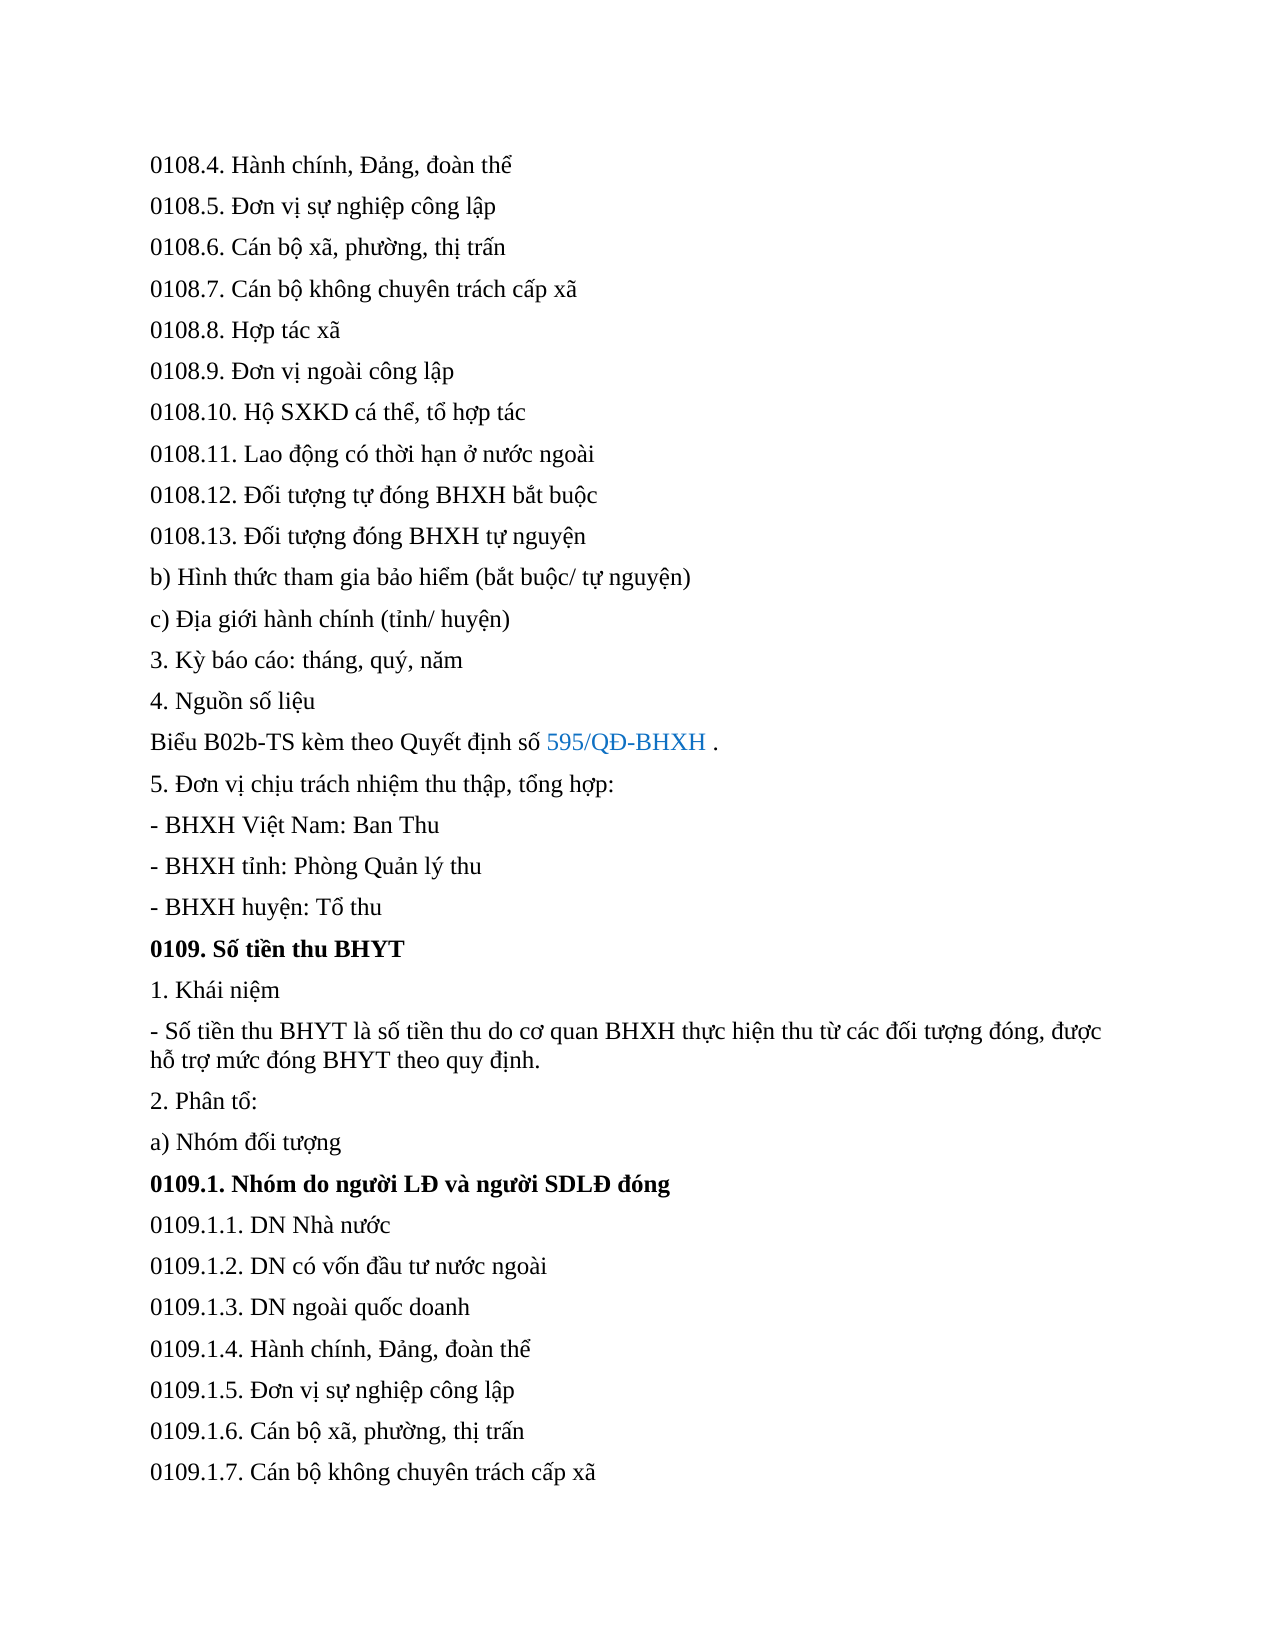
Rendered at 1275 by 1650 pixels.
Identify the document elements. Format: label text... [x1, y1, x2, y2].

text 0108.5. Đơn vị sự nghiệp công lập [150, 191, 1125, 220]
text Biểu B02b-TS kèm theo Quyết định số 595/QĐ-BHXH . [150, 727, 1125, 756]
text 0109.1.2. DN có vốn đầu tư nước ngoài [150, 1251, 1125, 1280]
text c) Địa giới hành chính (tỉnh/ huyện) [150, 604, 1125, 632]
text 0109.1.6. Cán bộ xã, phường, thị trấn [150, 1416, 1125, 1445]
text 0109.1.3. DN ngoài quốc doanh [150, 1292, 1125, 1321]
text 0108.4. Hành chính, Đảng, đoàn thể [150, 150, 1125, 179]
text - Số tiền thu BHYT là số tiền thu do cơ quan BHXH thực hiện thu từ các đối tượng đóng, được hỗ trợ mức đóng BHYT theo quy định. [150, 1016, 1125, 1074]
text 0108.12. Đối tượng tự đóng BHXH bắt buộc [150, 480, 1125, 509]
text 5. Đơn vị chịu trách nhiệm thu thập, tổng hợp: [150, 769, 1125, 797]
text 1. Khái niệm [150, 975, 1125, 1004]
text 0108.7. Cán bộ không chuyên trách cấp xã [150, 274, 1125, 302]
text 0109. Số tiền thu BHYT [150, 934, 1125, 962]
text 0108.10. Hộ SXKD cá thể, tổ hợp tác [150, 397, 1125, 426]
text 0108.13. Đối tượng đóng BHXH tự nguyện [150, 521, 1125, 550]
text 0109.1. Nhóm do người LĐ và người SDLĐ đóng [150, 1169, 1125, 1197]
text 0108.9. Đơn vị ngoài công lập [150, 356, 1125, 385]
text - BHXH Việt Nam: Ban Thu [150, 810, 1125, 839]
text 0108.8. Hợp tác xã [150, 315, 1125, 344]
text 0109.1.7. Cán bộ không chuyên trách cấp xã [150, 1457, 1125, 1486]
text 2. Phân tổ: [150, 1086, 1125, 1115]
text 0108.6. Cán bộ xã, phường, thị trấn [150, 232, 1125, 261]
text - BHXH huyện: Tổ thu [150, 892, 1125, 921]
text a) Nhóm đối tượng [150, 1127, 1125, 1156]
text 4. Nguồn số liệu [150, 686, 1125, 715]
text 3. Kỳ báo cáo: tháng, quý, năm [150, 645, 1125, 674]
text 0109.1.5. Đơn vị sự nghiệp công lập [150, 1375, 1125, 1404]
text 0109.1.1. DN Nhà nước [150, 1210, 1125, 1239]
text - BHXH tỉnh: Phòng Quản lý thu [150, 851, 1125, 880]
text 0108.11. Lao động có thời hạn ở nước ngoài [150, 439, 1125, 467]
text 0109.1.4. Hành chính, Đảng, đoàn thể [150, 1334, 1125, 1362]
text b) Hình thức tham gia bảo hiểm (bắt buộc/ tự nguyện) [150, 562, 1125, 591]
